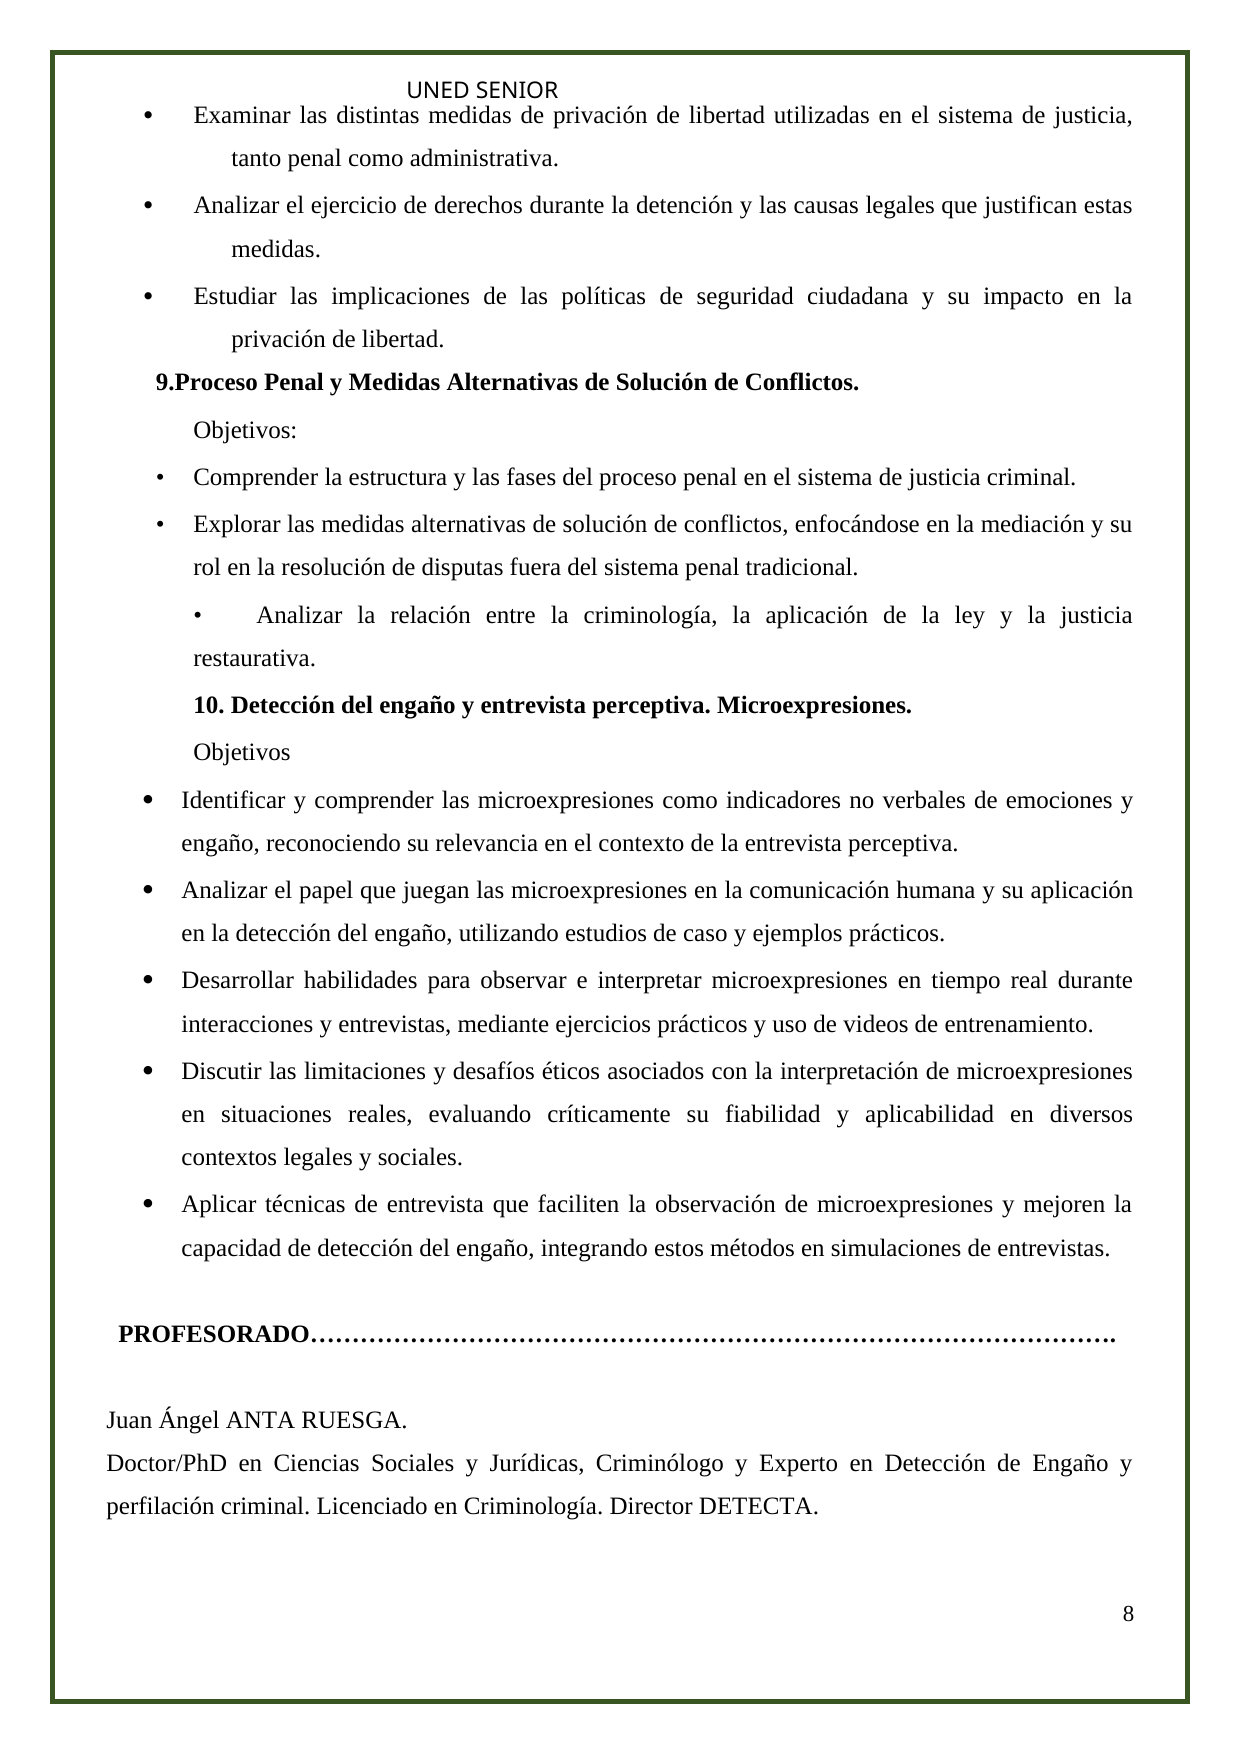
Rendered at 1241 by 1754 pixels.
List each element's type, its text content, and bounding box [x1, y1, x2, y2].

list Discutir las limitaciones y desafíos éticos asociados con la interpretación de microexpresiones en situaciones reales, evaluando críticamente su fiabilidad y aplicabilidad en diversos contextos legales y sociales. [144, 1056, 1134, 1171]
list Objetivos [193, 737, 1134, 766]
list • Comprender la estructura y las fases del proceso penal en el sistema de justicia criminal. [156, 462, 1134, 491]
list Examinar las distintas medidas de privación de libertad utilizadas en el sistema de justicia, tanto penal como administrativa. [144, 100, 1134, 172]
list Analizar el ejercicio de derechos durante la detención y las causas legales que justifican estas medidas. [144, 191, 1134, 262]
list • Analizar la relación entre la criminología, la aplicación de la ley y la justicia restaurativa. [193, 600, 1134, 672]
list Estudiar las implicaciones de las políticas de seguridad ciudadana y su impacto en la privación de libertad. [144, 281, 1134, 353]
list Detección del engaño y entrevista perceptiva. Microexpresiones. [193, 690, 1134, 719]
text Doctor/PhD en Ciencias Sociales y Jurídicas, Criminólogo y Experto en Detección de Engaño y perfilación criminal. Licenciado en Criminología. Director DETECTA. [106, 1448, 1134, 1520]
text Juan Ángel ANTA RUESGA. [106, 1405, 1134, 1434]
list Analizar el papel que juegan las microexpresiones en la comunicación humana y su aplicación en la detección del engaño, utilizando estudios de caso y ejemplos prácticos. [144, 875, 1134, 947]
text PROFESORADO……………………………………………………………………………………. [118, 1319, 1134, 1348]
text 9.Proceso Penal y Medidas Alternativas de Solución de Conflictos. [156, 367, 1134, 396]
list Identificar y comprender las microexpresiones como indicadores no verbales de emociones y engaño, reconociendo su relevancia en el contexto de la entrevista perceptiva. [144, 785, 1134, 857]
list Desarrollar habilidades para observar e interpretar microexpresiones en tiempo real durante interacciones y entrevistas, mediante ejercicios prácticos y uso de videos de entrenamiento. [144, 966, 1134, 1037]
list Objetivos: [193, 415, 1134, 443]
list • Explorar las medidas alternativas de solución de conflictos, enfocándose en la mediación y su rol en la resolución de disputas fuera del sistema penal tradicional. [156, 509, 1134, 581]
list Aplicar técnicas de entrevista que faciliten la observación de microexpresiones y mejoren la capacidad de detección del engaño, integrando estos métodos en simulaciones de entrevistas. [144, 1189, 1134, 1261]
